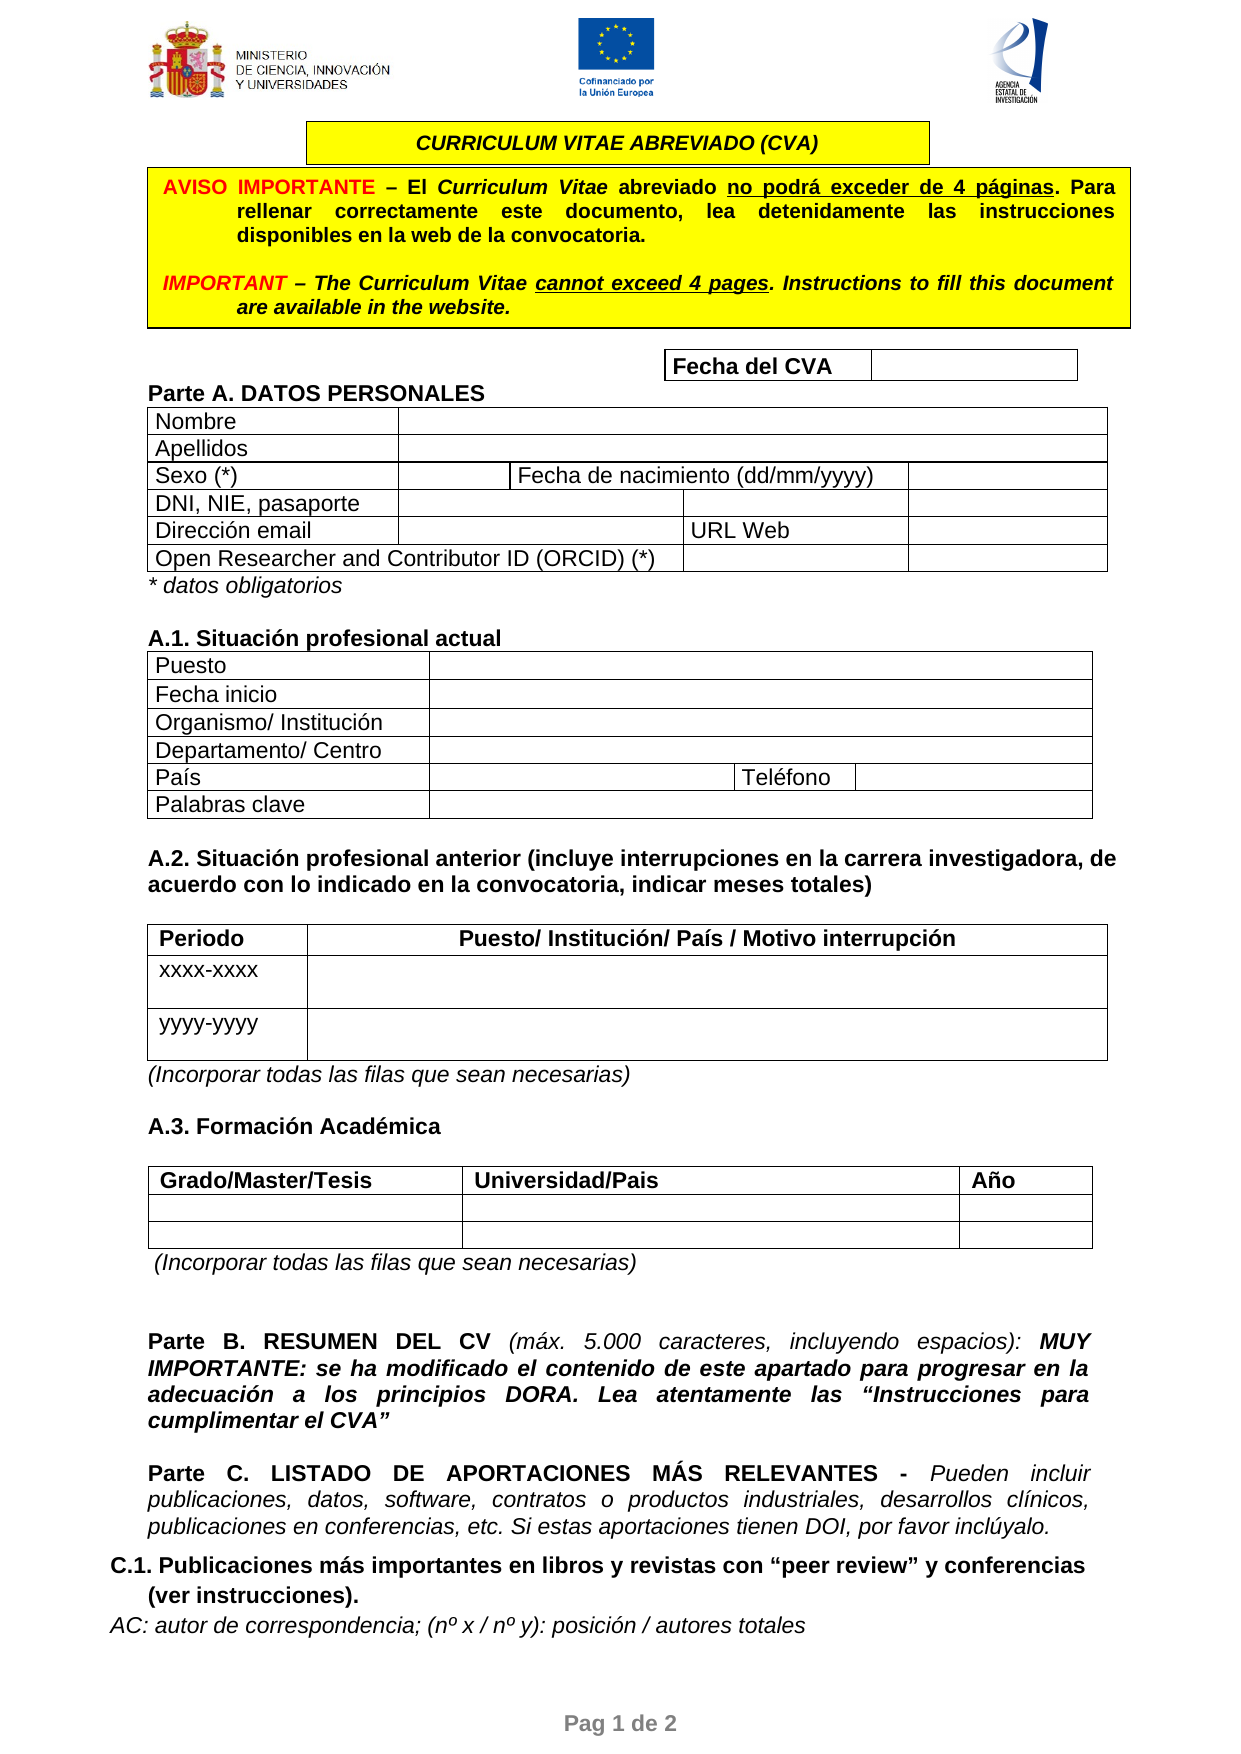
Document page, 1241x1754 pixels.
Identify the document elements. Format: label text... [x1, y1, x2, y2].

table_cell xxxx-xxxx [148, 956, 307, 1007]
table_cell [463, 1222, 959, 1248]
table_cell Fecha inicio [148, 680, 429, 708]
table_cell Dirección email [148, 517, 398, 543]
table_cell [960, 1195, 1092, 1221]
table_cell Organismo/ Institución [148, 709, 429, 736]
table_header Puesto/ Institución/ País / Motivo interrupción [308, 925, 1107, 955]
table_header Puesto [148, 652, 429, 678]
table_cell yyyy-yyyy [148, 1009, 307, 1059]
table_cell Sexo (*) [148, 463, 398, 489]
text A.3. Formación Académica [148, 1113, 1166, 1140]
table_cell Palabras clave [148, 791, 429, 818]
list C.1. Publicaciones más importantes en libros y revistas con “peer review” y conferencias (ver instrucciones). [110, 1552, 1092, 1608]
table_cell País [148, 764, 429, 790]
table_cell Teléfono [735, 764, 855, 790]
table_header Grado/Master/Tesis [149, 1167, 462, 1193]
table_cell [684, 545, 908, 571]
table_header Año [960, 1167, 1092, 1193]
text (Incorporar todas las filas que sean necesarias) [148, 1061, 1092, 1087]
table_header Periodo [148, 925, 307, 955]
picture [148, 21, 407, 100]
table_cell Departamento/ Centro [148, 737, 429, 763]
table_cell [149, 1195, 462, 1221]
table_cell [463, 1195, 959, 1221]
table_cell [430, 764, 734, 790]
picture [987, 18, 1048, 103]
table_cell [960, 1222, 1092, 1248]
table_cell [430, 680, 1092, 708]
table_cell [909, 517, 1107, 543]
table_cell [909, 463, 1107, 489]
table_cell Fecha de nacimiento (dd/mm/yyyy) [511, 463, 908, 489]
table_cell Open Researcher and Contributor ID (ORCID) (*) [148, 545, 683, 571]
text Parte A. DATOS PERSONALES [148, 380, 1092, 407]
table_cell [399, 435, 1107, 461]
table_cell [149, 1222, 462, 1248]
text A.1. Situación profesional actual [148, 625, 1092, 651]
table_cell [399, 490, 683, 516]
table_header Universidad/Pais [463, 1167, 959, 1193]
list AC: autor de correspondencia; (nº x / nº y): posición / autores totales [110, 1612, 1092, 1638]
table_cell DNI, NIE, pasaporte [148, 490, 398, 516]
table_cell [430, 791, 1092, 818]
table_cell [856, 764, 1092, 790]
text (Incorporar todas las filas que sean necesarias) [148, 1249, 1092, 1276]
table_cell Apellidos [148, 435, 398, 461]
table_cell [430, 709, 1092, 736]
text * datos obligatorios [148, 572, 1092, 598]
table_cell [308, 1009, 1107, 1059]
text A.2. Situación profesional anterior (incluye interrupciones en la carrera investigadora, de acuerdo con lo indicado en la convocatoria, indicar meses totales) [148, 845, 1166, 898]
table_header [430, 652, 1092, 678]
table_cell [684, 490, 908, 516]
table_cell [399, 463, 509, 489]
table_header [399, 408, 1107, 434]
table_cell URL Web [684, 517, 908, 543]
table_cell [909, 545, 1107, 571]
table_cell [909, 490, 1107, 516]
table_header Nombre [148, 408, 398, 434]
table_cell [308, 956, 1107, 1007]
picture [572, 18, 658, 97]
table_header [872, 350, 1077, 380]
table_header Fecha del CVA [666, 350, 871, 380]
table_cell [399, 517, 683, 543]
text Parte C. LISTADO DE APORTACIONES MÁS RELEVANTES - Pueden incluir publicaciones, datos, software, contratos o productos industriales, desarrollos clínicos, publicaciones en conferencias, etc. Si estas aportaciones tienen DOI, por favor inclúyalo. [148, 1460, 1092, 1539]
list Parte B. RESUMEN DEL CV (máx. 5.000 caracteres, incluyendo espacios): MUY IMPORTANTE: se ha modificado el contenido de este apartado para progresar en la adecuación a los principios DORA. Lea atentamente las “Instrucciones para cumplimentar el CVA” [148, 1328, 1092, 1434]
table_cell [430, 737, 1092, 763]
